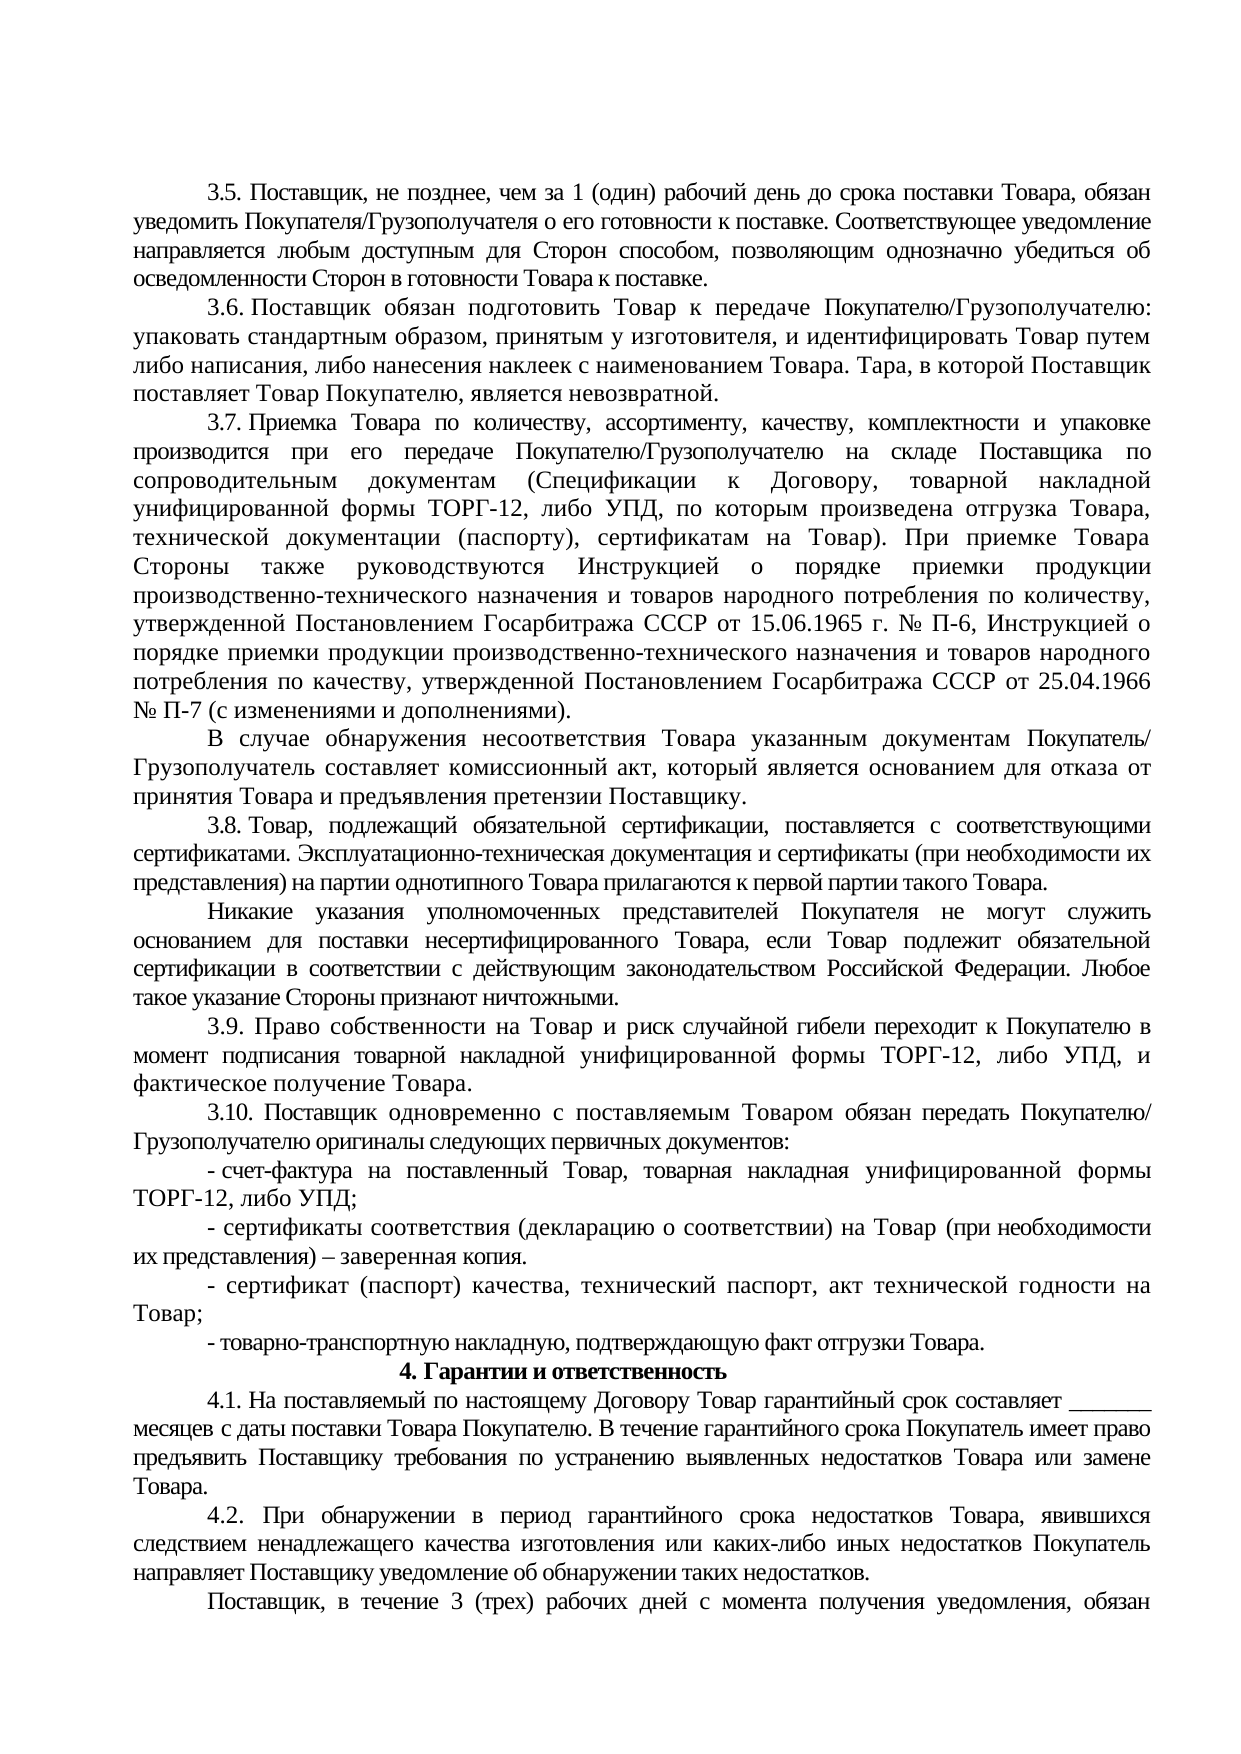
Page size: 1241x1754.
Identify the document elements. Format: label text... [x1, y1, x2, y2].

text 4. Гарантии и ответственность [133, 1356, 1152, 1385]
text Никакие указания уполномоченных представителей Покупателя не могут служить основанием для поставки несертифицированного Товара, если Товар подлежит обязательной сертификации в соответствии с действующим законодательством Российской Федерации. Любое такое указание Стороны признают ничтожными. [133, 896, 1152, 1011]
text 3.5. Поставщик, не позднее, чем за 1 (один) рабочий день до срока поставки Товара, обязан уведомить Покупателя/Грузополучателя о его готовности к поставке. Соответствующее уведомление направляется любым доступным для Сторон способом, позволяющим однозначно убедиться об осведомленности Сторон в готовности Товара к поставке. [133, 177, 1152, 292]
text 3.9. Право собственности на Товар и риск случайной гибели переходит к Покупателю в момент подписания товарной накладной унифицированной формы ТОРГ-12, либо УПД, и фактическое получение Товара. [133, 1011, 1152, 1097]
text - сертификат (паспорт) качества, технический паспорт, акт технической годности на Товар; [133, 1270, 1152, 1327]
text 4.2. При обнаружении в период гарантийного срока недостатков Товара, явившихся следствием ненадлежащего качества изготовления или каких-либо иных недостатков Покупатель направляет Поставщику уведомление об обнаружении таких недостатков. [133, 1500, 1152, 1586]
text 3.8. Товар, подлежащий обязательной сертификации, поставляется с соответствующими сертификатами. Эксплуатационно-техническая документация и сертификаты (при необходимости их представления) на партии однотипного Товара прилагаются к первой партии такого Товара. [133, 810, 1152, 896]
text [133, 1586, 1152, 1615]
text - счет-фактура на поставленный Товар, товарная накладная унифицированной формы ТОРГ-12, либо УПД; [133, 1155, 1152, 1212]
text - сертификаты соответствия (декларацию о соответствии) на Товар (при необходимости их представления) – заверенная копия. [133, 1212, 1152, 1270]
text 3.7. Приемка Товара по количеству, ассортименту, качеству, комплектности и упаковке производится при его передаче Покупателю/Грузополучателю на складе Поставщика по сопроводительным документам (Спецификации к Договору, товарной накладной унифицированной формы ТОРГ-12, либо УПД, по которым произведена отгрузка Товара, технической документации (паспорту), сертификатам на Товар). При приемке Товара Стороны также руководствуются Инструкцией о порядке приемки продукции производственно-технического назначения и товаров народного потребления по количеству, утвержденной Постановлением Госарбитража СССР от 15.06.1965 г. № П-6, Инструкцией о порядке приемки продукции производственно-технического назначения и товаров народного потребления по качеству, утвержденной Постановлением Госарбитража СССР от 25.04.1966 № П-7 (с изменениями и дополнениями). [133, 407, 1152, 723]
text 3.6. Поставщик обязан подготовить Товар к передаче Покупателю/Грузополучателю: упаковать стандартным образом, принятым у изготовителя, и идентифицировать Товар путем либо написания, либо нанесения наклеек с наименованием Товара. Тара, в которой Поставщик поставляет Товар Покупателю, является невозвратной. [133, 292, 1152, 407]
text 3.10. Поставщик одновременно с поставляемым Товаром обязан передать Покупателю/ Грузополучателю оригиналы следующих первичных документов: [133, 1097, 1152, 1155]
text В случае обнаружения несоответствия Товара указанным документам Покупатель/ Грузополучатель составляет комиссионный акт, который является основанием для отказа от принятия Товара и предъявления претензии Поставщику. [133, 723, 1152, 810]
text 4.1. На поставляемый по настоящему Договору Товар гарантийный срок составляет _______ месяцев с даты поставки Товара Покупателю. В течение гарантийного срока Покупатель имеет право предъявить Поставщику требования по устранению выявленных недостатков Товара или замене Товара. [133, 1385, 1152, 1500]
text - товарно-транспортную накладную, подтверждающую факт отгрузки Товара. [133, 1327, 1152, 1356]
